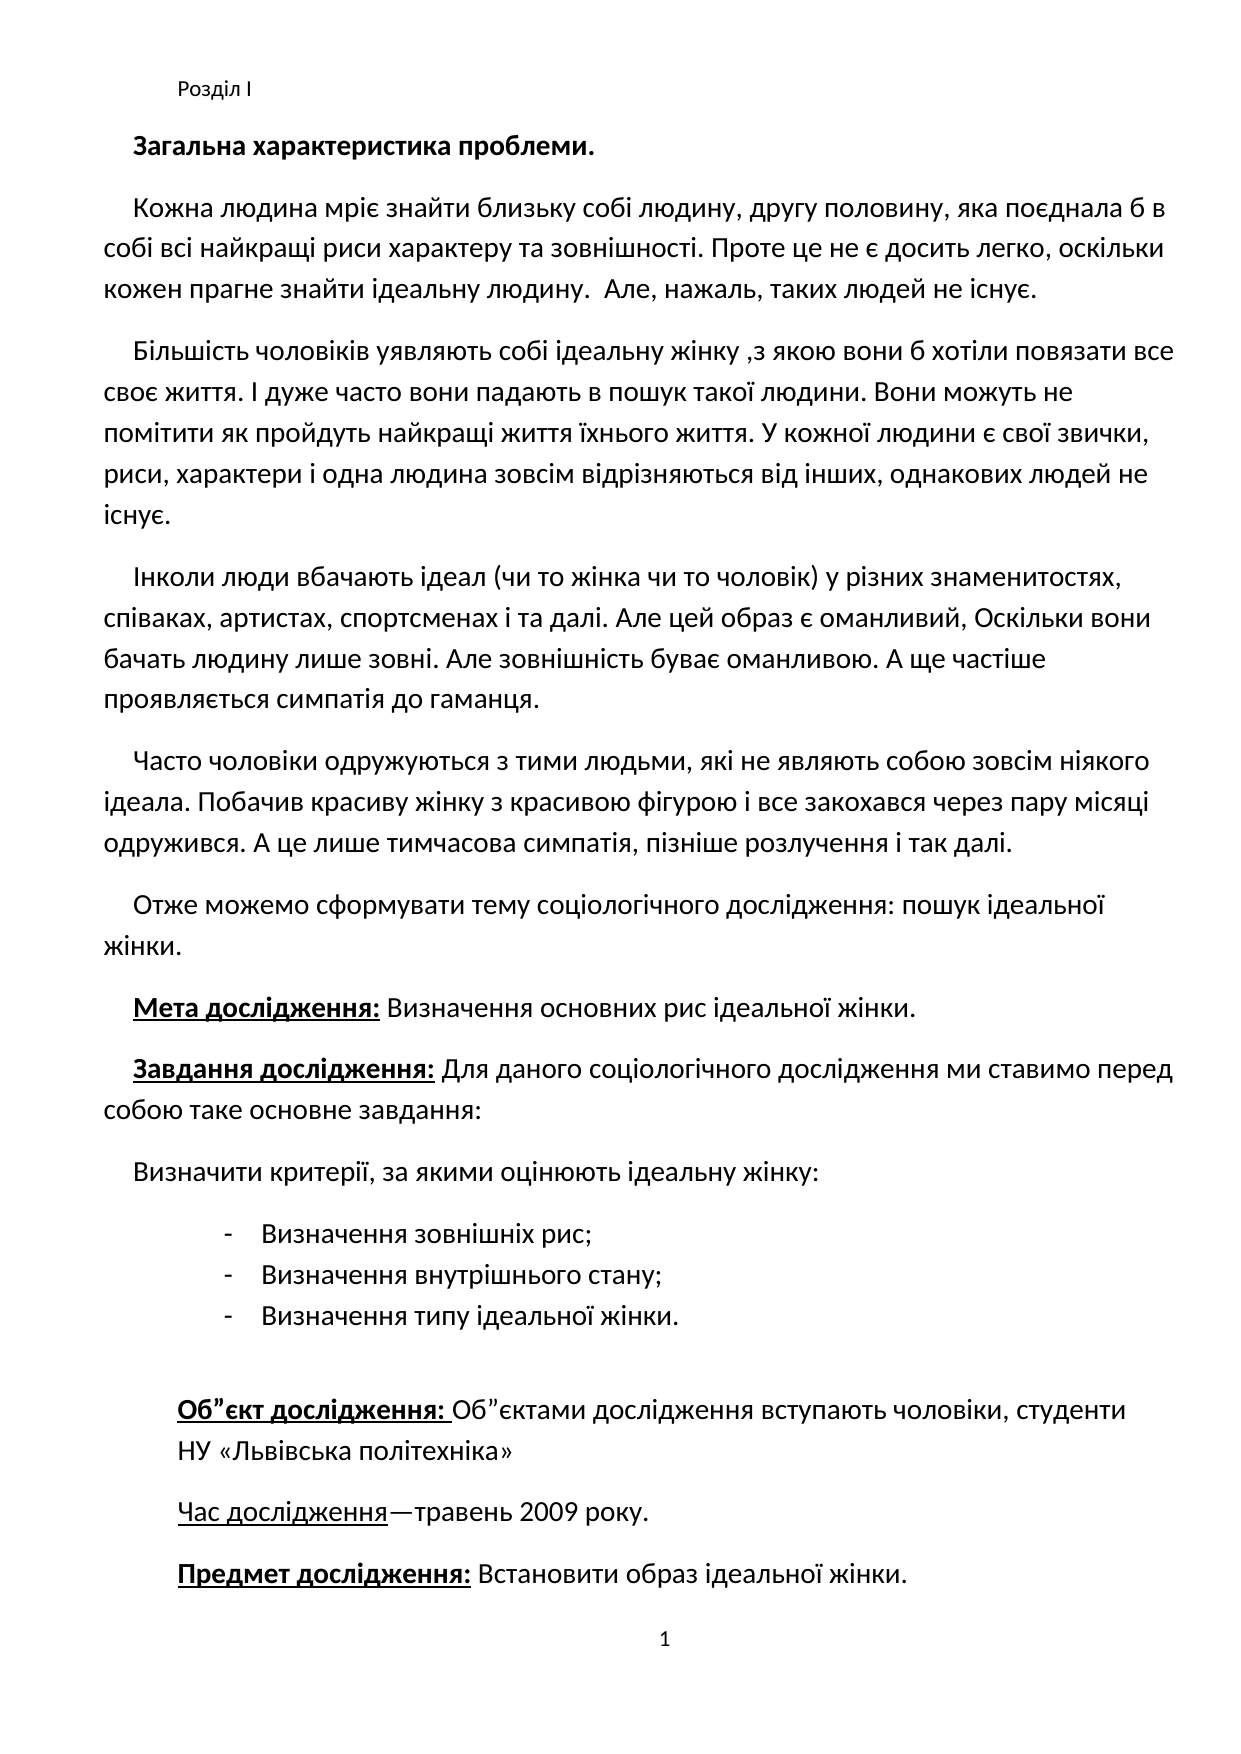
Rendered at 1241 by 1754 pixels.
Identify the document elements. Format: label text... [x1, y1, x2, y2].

text Мета дослідження: Визначення основних рис ідеальної жінки. [103, 989, 1181, 1024]
text Завдання дослідження: Для даного соціологічного дослідження ми ставимо перед собою таке основне завдання: [103, 1051, 1181, 1127]
text Інколи люди вбачають ідеал (чи то жінка чи то чоловік) у різних знаменитостях, співаках, артистах, спортсменах і та далі. Але цей образ є оманливий, Оскільки вони бачать людину лише зовні. Але зовнішність буває оманливою. А ще частіше проявляється симпатія до гаманця. [103, 558, 1181, 716]
text Час дослідження—травень 2009 року. [177, 1493, 1152, 1529]
text Більшість чоловіків уявляють собі ідеальну жінку ,з якою вони б хотіли повязати все своє життя. І дуже часто вони падають в пошук такої людини. Вони можуть не помітити як пройдуть найкращі життя їхнього життя. У кожної людини є свої звички, риси, характери і одна людина зовсім відрізняються від інших, однакових людей не існує. [103, 332, 1181, 532]
text Визначити критерії, за якими оцінюють ідеальну жінку: [103, 1153, 1181, 1189]
text Отже можемо сформувати тему соціологічного дослідження: пошук ідеальної жінки. [103, 886, 1181, 963]
text Предмет дослідження: Встановити образ ідеальної жінки. [177, 1555, 1152, 1591]
text Кожна людина мріє знайти близьку собі людину, другу половину, яка поєднала б в собі всі найкращі риси характеру та зовнішності. Проте це не є досить легко, оскільки кожен прагне знайти ідеальну людину. Але, нажаль, таких людей не існує. [103, 189, 1181, 306]
list Визначення типу ідеальної жінки. [223, 1297, 1181, 1332]
text Розділ I [177, 74, 1181, 102]
text Об”єкт дослідження: Об”єктами дослідження вступають чоловіки, студенти НУ «Львівська політехніка» [177, 1391, 1152, 1467]
list Визначення внутрішнього стану; [223, 1256, 1181, 1292]
text Часто чоловіки одружуються з тими людьми, які не являють собою зовсім ніякого ідеала. Побачив красиву жінку з красивою фігурою і все закохався через пару місяці одружився. А це лише тимчасова симпатія, пізніше розлучення і так далі. [103, 742, 1181, 860]
text Загальна характеристика проблеми. [103, 127, 1181, 162]
list Визначення зовнішніх рис; [223, 1215, 1181, 1251]
